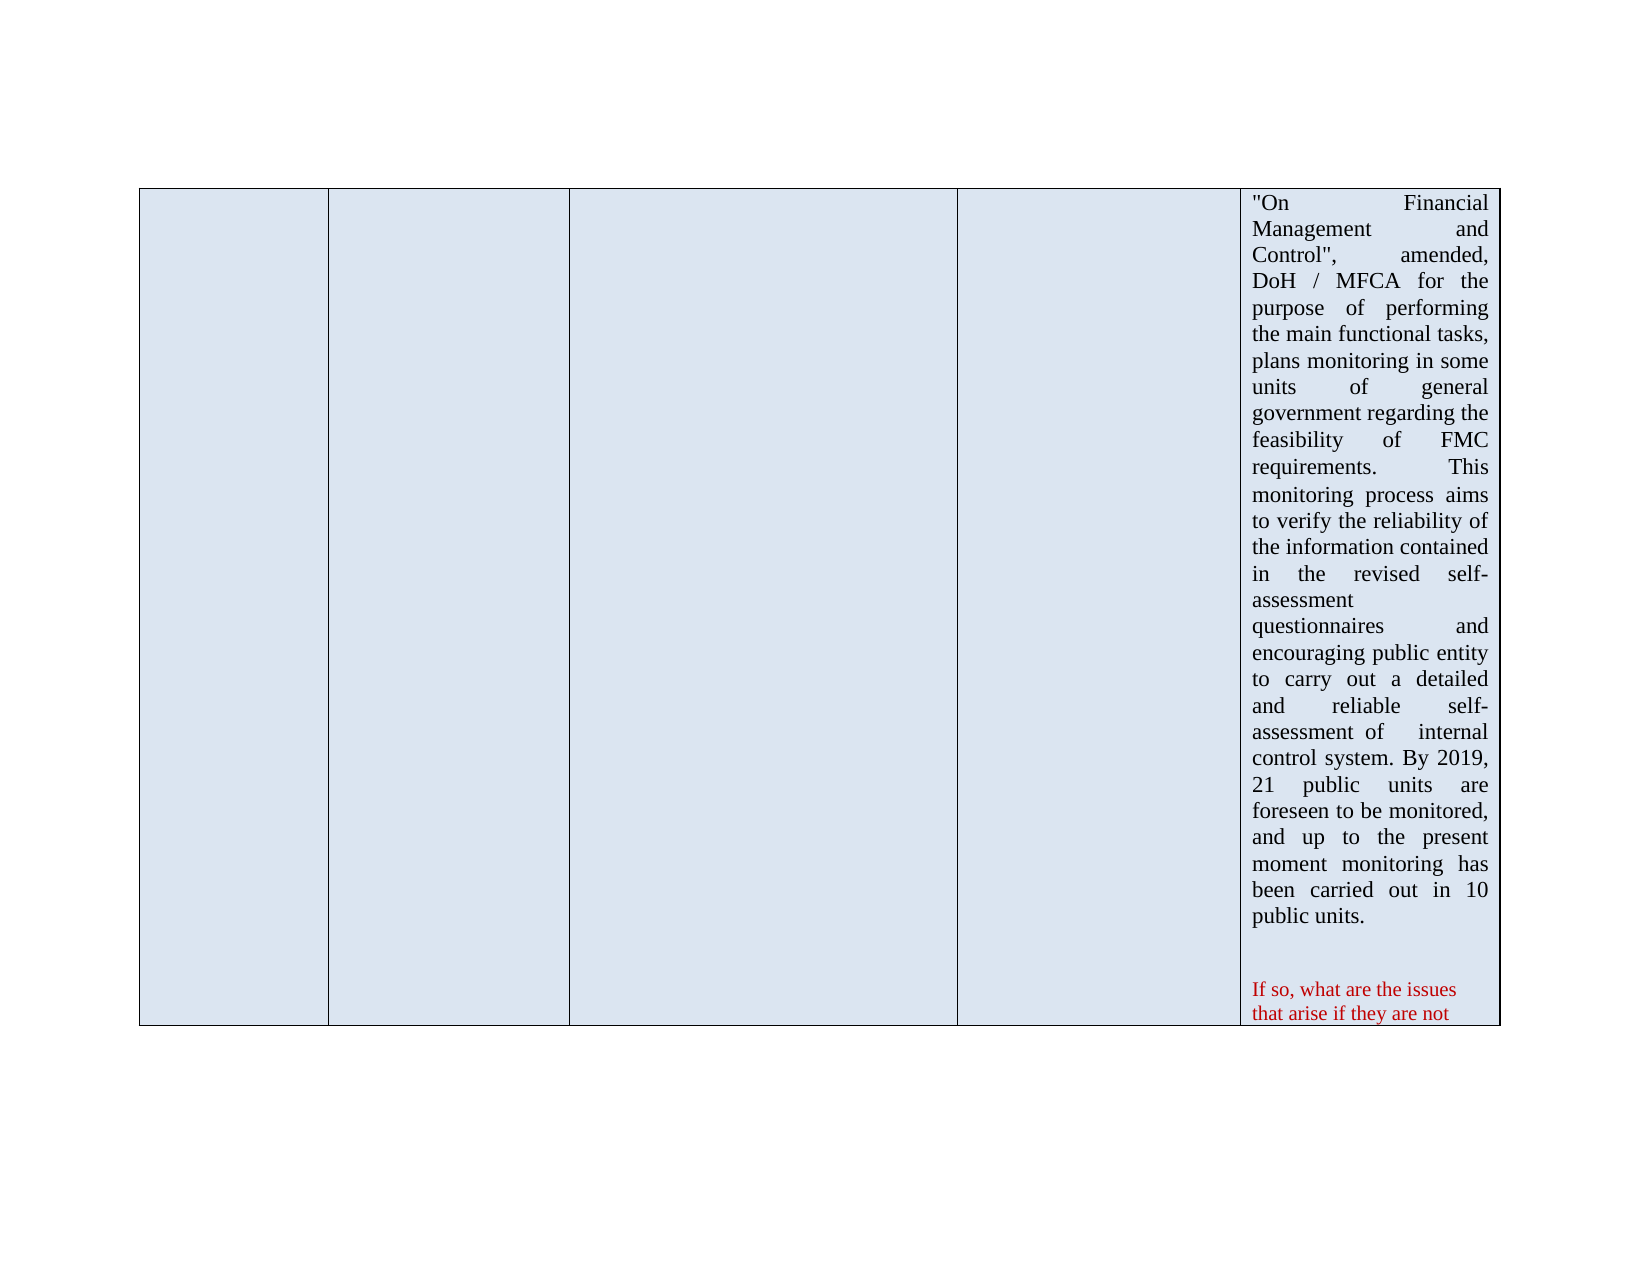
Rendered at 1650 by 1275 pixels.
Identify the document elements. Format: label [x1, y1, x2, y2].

table_cell [329, 189, 569, 1025]
table_cell [958, 189, 1240, 1025]
table_cell [140, 189, 328, 1025]
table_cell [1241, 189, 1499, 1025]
table_cell [570, 189, 957, 1025]
